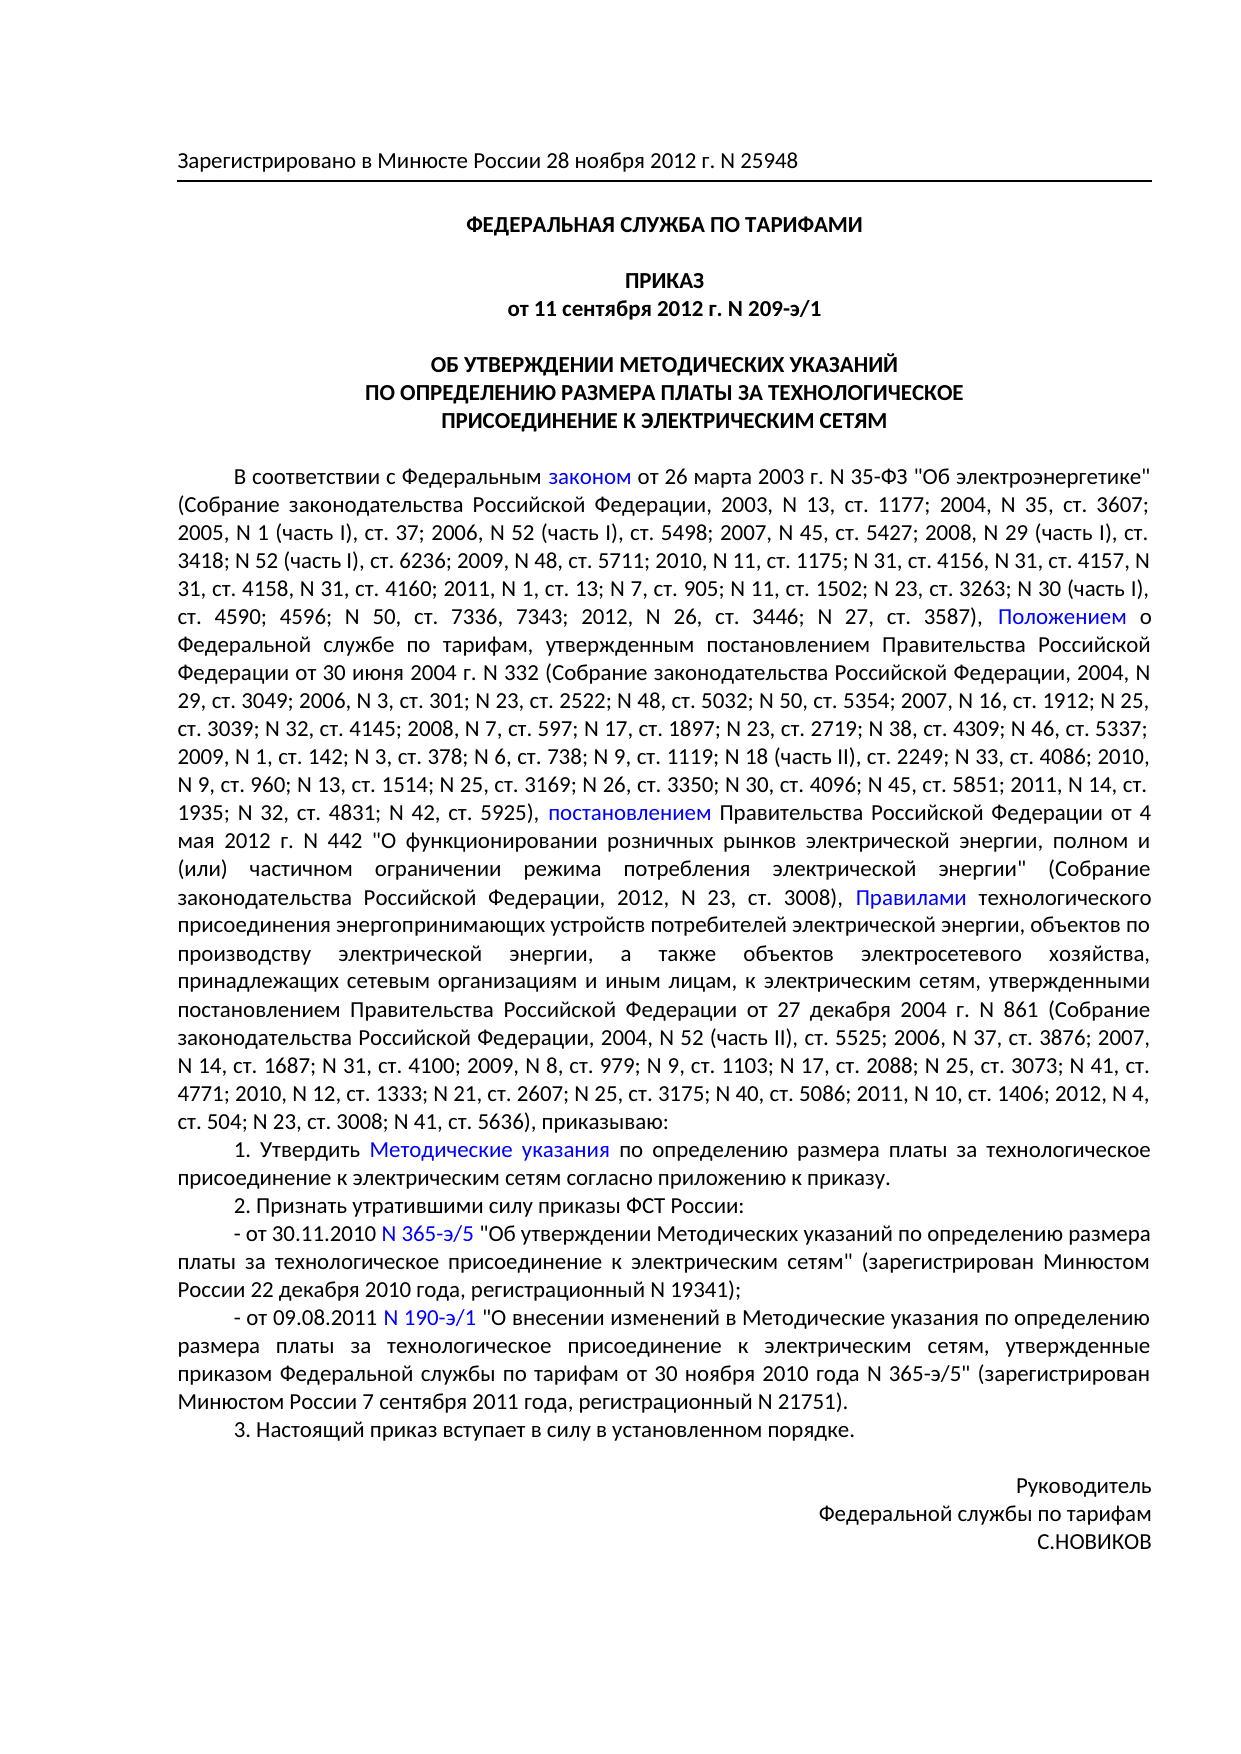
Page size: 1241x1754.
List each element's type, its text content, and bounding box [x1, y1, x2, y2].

text 3. Настоящий приказ вступает в силу в установленном порядке. [177, 1415, 1152, 1443]
text ПО ОПРЕДЕЛЕНИЮ РАЗМЕРА ПЛАТЫ ЗА ТЕХНОЛОГИЧЕСКОЕ [177, 378, 1152, 406]
text ФЕДЕРАЛЬНАЯ СЛУЖБА ПО ТАРИФАМИ [177, 210, 1152, 238]
text Федеральной службы по тарифам [177, 1499, 1152, 1527]
text - от 09.08.2011 N 190-э/1 "О внесении изменений в Методические указания по определению размера платы за технологическое присоединение к электрическим сетям, утвержденные приказом Федеральной службы по тарифам от 30 ноября 2010 года N 365-э/5" (зарегистрирован Минюстом России 7 сентября 2011 года, регистрационный N 21751). [177, 1303, 1152, 1415]
text ОБ УТВЕРЖДЕНИИ МЕТОДИЧЕСКИХ УКАЗАНИЙ [177, 350, 1152, 378]
text Руководитель [177, 1471, 1152, 1499]
text от 11 сентября 2012 г. N 209-э/1 [177, 294, 1152, 322]
text Зарегистрировано в Минюсте России 28 ноября 2012 г. N 25948 [177, 146, 1152, 174]
text В соответствии с Федеральным законом от 26 марта 2003 г. N 35-ФЗ "Об электроэнергетике" (Собрание законодательства Российской Федерации, 2003, N 13, ст. 1177; 2004, N 35, ст. 3607; 2005, N 1 (часть I), ст. 37; 2006, N 52 (часть I), ст. 5498; 2007, N 45, ст. 5427; 2008, N 29 (часть I), ст. 3418; N 52 (часть I), ст. 6236; 2009, N 48, ст. 5711; 2010, N 11, ст. 1175; N 31, ст. 4156, N 31, ст. 4157, N 31, ст. 4158, N 31, ст. 4160; 2011, N 1, ст. 13; N 7, ст. 905; N 11, ст. 1502; N 23, ст. 3263; N 30 (часть I), ст. 4590; 4596; N 50, ст. 7336, 7343; 2012, N 26, ст. 3446; N 27, ст. 3587), Положением о Федеральной службе по тарифам, утвержденным постановлением Правительства Российской Федерации от 30 июня 2004 г. N 332 (Собрание законодательства Российской Федерации, 2004, N 29, ст. 3049; 2006, N 3, ст. 301; N 23, ст. 2522; N 48, ст. 5032; N 50, ст. 5354; 2007, N 16, ст. 1912; N 25, ст. 3039; N 32, ст. 4145; 2008, N 7, ст. 597; N 17, ст. 1897; N 23, ст. 2719; N 38, ст. 4309; N 46, ст. 5337; 2009, N 1, ст. 142; N 3, ст. 378; N 6, ст. 738; N 9, ст. 1119; N 18 (часть II), ст. 2249; N 33, ст. 4086; 2010, N 9, ст. 960; N 13, ст. 1514; N 25, ст. 3169; N 26, ст. 3350; N 30, ст. 4096; N 45, ст. 5851; 2011, N 14, ст. 1935; N 32, ст. 4831; N 42, ст. 5925), постановлением Правительства Российской Федерации от 4 мая 2012 г. N 442 "О функционировании розничных рынков электрической энергии, полном и (или) частичном ограничении режима потребления электрической энергии" (Собрание законодательства Российской Федерации, 2012, N 23, ст. 3008), Правилами технологического присоединения энергопринимающих устройств потребителей электрической энергии, объектов по производству электрической энергии, а также объектов электросетевого хозяйства, принадлежащих сетевым организациям и иным лицам, к электрическим сетям, утвержденными постановлением Правительства Российской Федерации от 27 декабря 2004 г. N 861 (Собрание законодательства Российской Федерации, 2004, N 52 (часть II), ст. 5525; 2006, N 37, ст. 3876; 2007, N 14, ст. 1687; N 31, ст. 4100; 2009, N 8, ст. 979; N 9, ст. 1103; N 17, ст. 2088; N 25, ст. 3073; N 41, ст. 4771; 2010, N 12, ст. 1333; N 21, ст. 2607; N 25, ст. 3175; N 40, ст. 5086; 2011, N 10, ст. 1406; 2012, N 4, ст. 504; N 23, ст. 3008; N 41, ст. 5636), приказываю: [177, 462, 1152, 1135]
text ПРИСОЕДИНЕНИЕ К ЭЛЕКТРИЧЕСКИМ СЕТЯМ [177, 406, 1152, 434]
text 1. Утвердить Методические указания по определению размера платы за технологическое присоединение к электрическим сетям согласно приложению к приказу. [177, 1135, 1152, 1191]
text 2. Признать утратившими силу приказы ФСТ России: [177, 1191, 1152, 1219]
text С.НОВИКОВ [177, 1527, 1152, 1555]
text - от 30.11.2010 N 365-э/5 "Об утверждении Методических указаний по определению размера платы за технологическое присоединение к электрическим сетям" (зарегистрирован Минюстом России 22 декабря 2010 года, регистрационный N 19341); [177, 1219, 1152, 1303]
text ПРИКАЗ [177, 266, 1152, 294]
